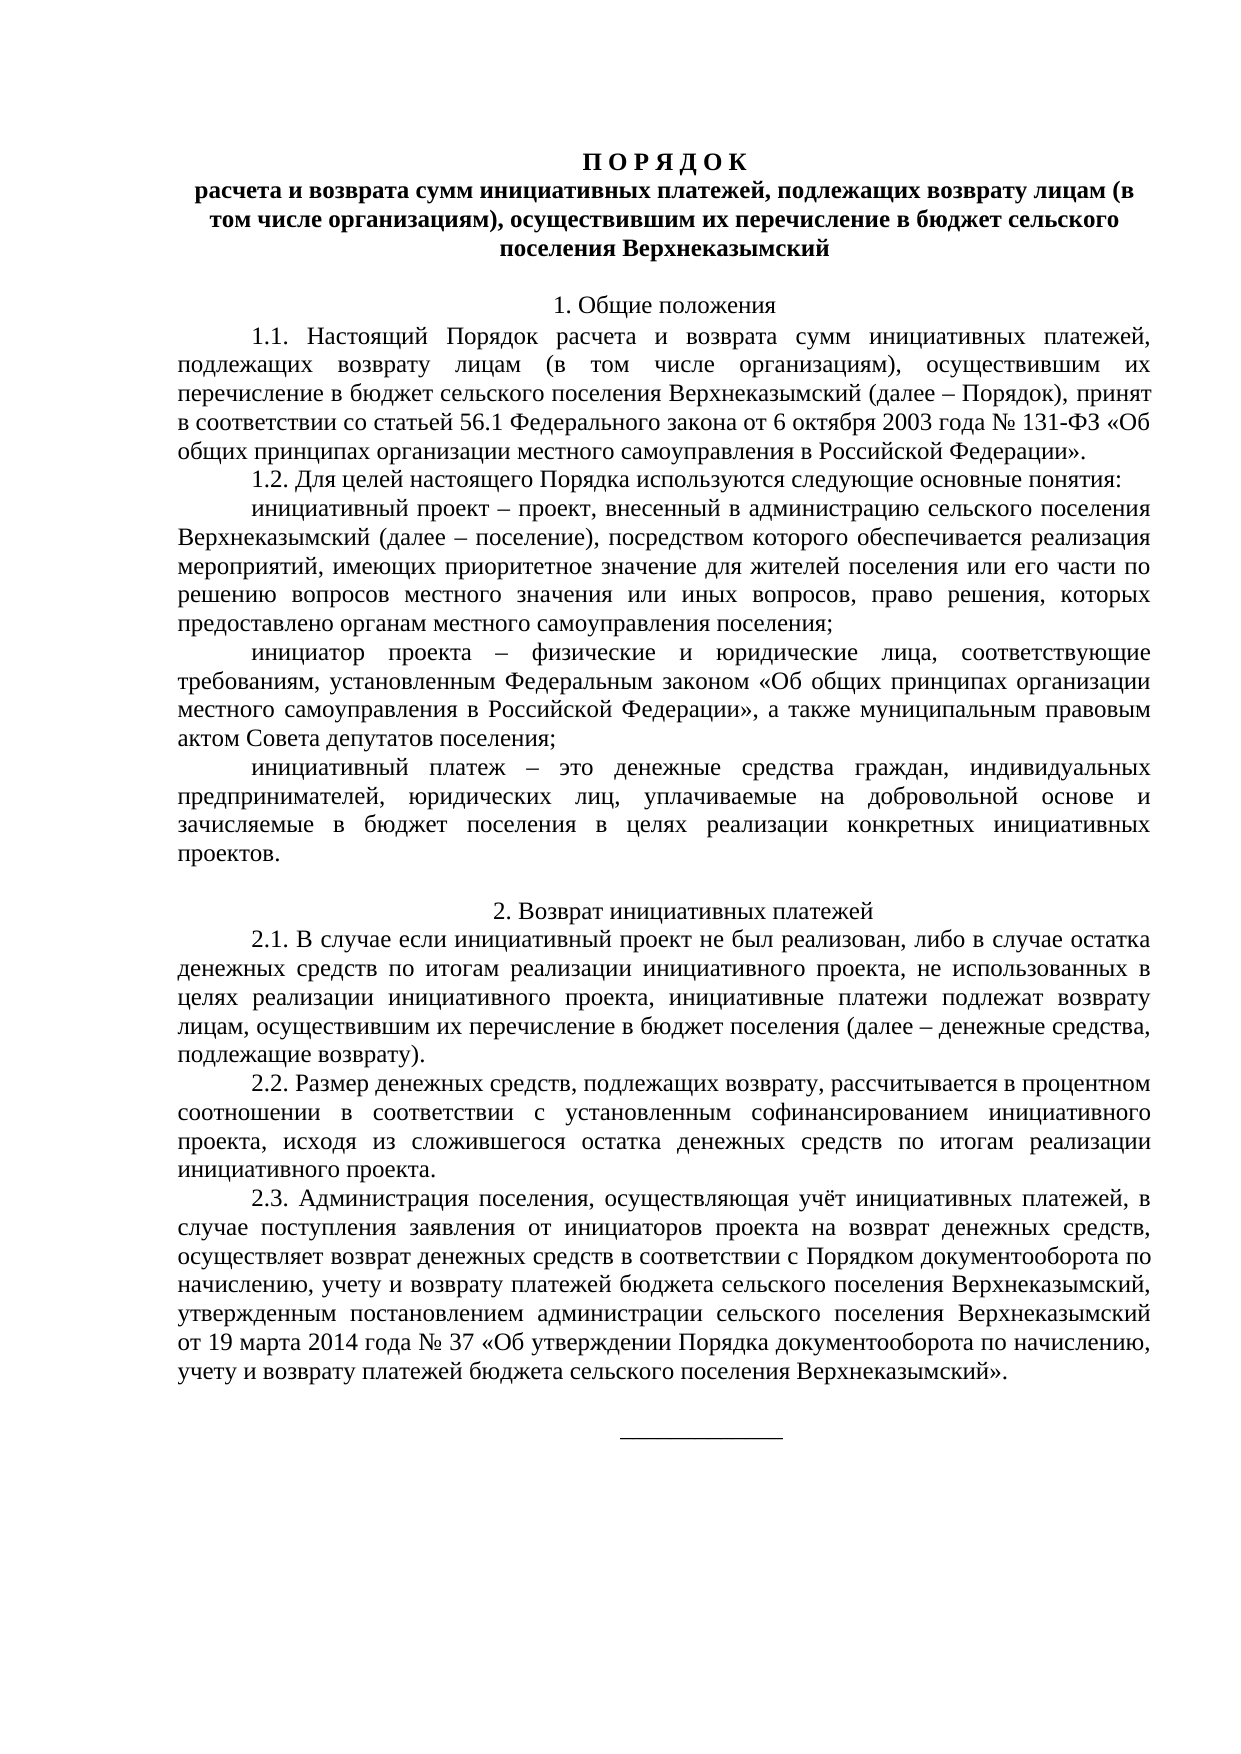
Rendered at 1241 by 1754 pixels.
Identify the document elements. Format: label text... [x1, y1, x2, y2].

text инициатор проекта – физические и юридические лица, соответствующие требованиям, установленным Федеральным законом «Об общих принципах организации местного самоуправления в Российской Федерации», а также муниципальным правовым актом Совета депутатов поселения; [177, 637, 1152, 752]
text инициативный платеж – это денежные средства граждан, индивидуальных предпринимателей, юридических лиц, уплачиваемые на добровольной основе и зачисляемые в бюджет поселения в целях реализации конкретных инициативных проектов. [177, 752, 1152, 867]
text 1. Общие положения [177, 291, 1152, 319]
text 2.2. Размер денежных средств, подлежащих возврату, рассчитывается в процентном соотношении в соответствии с установленным софинансированием инициативного проекта, исходя из сложившегося остатка денежных средств по итогам реализации инициативного проекта. [177, 1068, 1152, 1183]
text 2. Возврат инициативных платежей [215, 896, 1152, 924]
text расчета и возврата сумм инициативных платежей, подлежащих возврату лицам (в том числе организациям), осуществившим их перечисление в бюджет сельского поселения Верхнеказымский [177, 176, 1152, 262]
text 2.1. В случае если инициативный проект не был реализован, либо в случае остатка денежных средств по итогам реализации инициативного проекта, не использованных в целях реализации инициативного проекта, инициативные платежи подлежат возврату лицам, осуществившим их перечисление в бюджет поселения (далее – денежные средства, подлежащие возврату). [177, 924, 1152, 1068]
text 1.2. Для целей настоящего Порядка используются следующие основные понятия: [177, 464, 1152, 493]
text П О Р Я Д О К [177, 147, 1152, 176]
text _____________ [177, 1413, 1152, 1442]
text 2.3. Администрация поселения, осуществляющая учёт инициативных платежей, в случае поступления заявления от инициаторов проекта на возврат денежных средств, осуществляет возврат денежных средств в соответствии с Порядком документооборота по начислению, учету и возврату платежей бюджета сельского поселения Верхнеказымский, утвержденным постановлением администрации сельского поселения Верхнеказымский от 19 марта 2014 года № 37 «Об утверждении Порядка документооборота по начислению, учету и возврату платежей бюджета сельского поселения Верхнеказымский». [177, 1183, 1152, 1384]
text инициативный проект – проект, внесенный в администрацию сельского поселения Верхнеказымский (далее – поселение), посредством которого обеспечивается реализация мероприятий, имеющих приоритетное значение для жителей поселения или его части по решению вопросов местного значения или иных вопросов, право решения, которых предоставлено органам местного самоуправления поселения; [177, 493, 1152, 637]
text 1.1. Настоящий Порядок расчета и возврата сумм инициативных платежей, подлежащих возврату лицам (в том числе организациям), осуществившим их перечисление в бюджет сельского поселения Верхнеказымский (далее – Порядок), принят в соответствии со статьей 56.1 Федерального закона от 6 октября 2003 года № 131-ФЗ «Об общих принципах организации местного самоуправления в Российской Федерации». [177, 321, 1152, 464]
